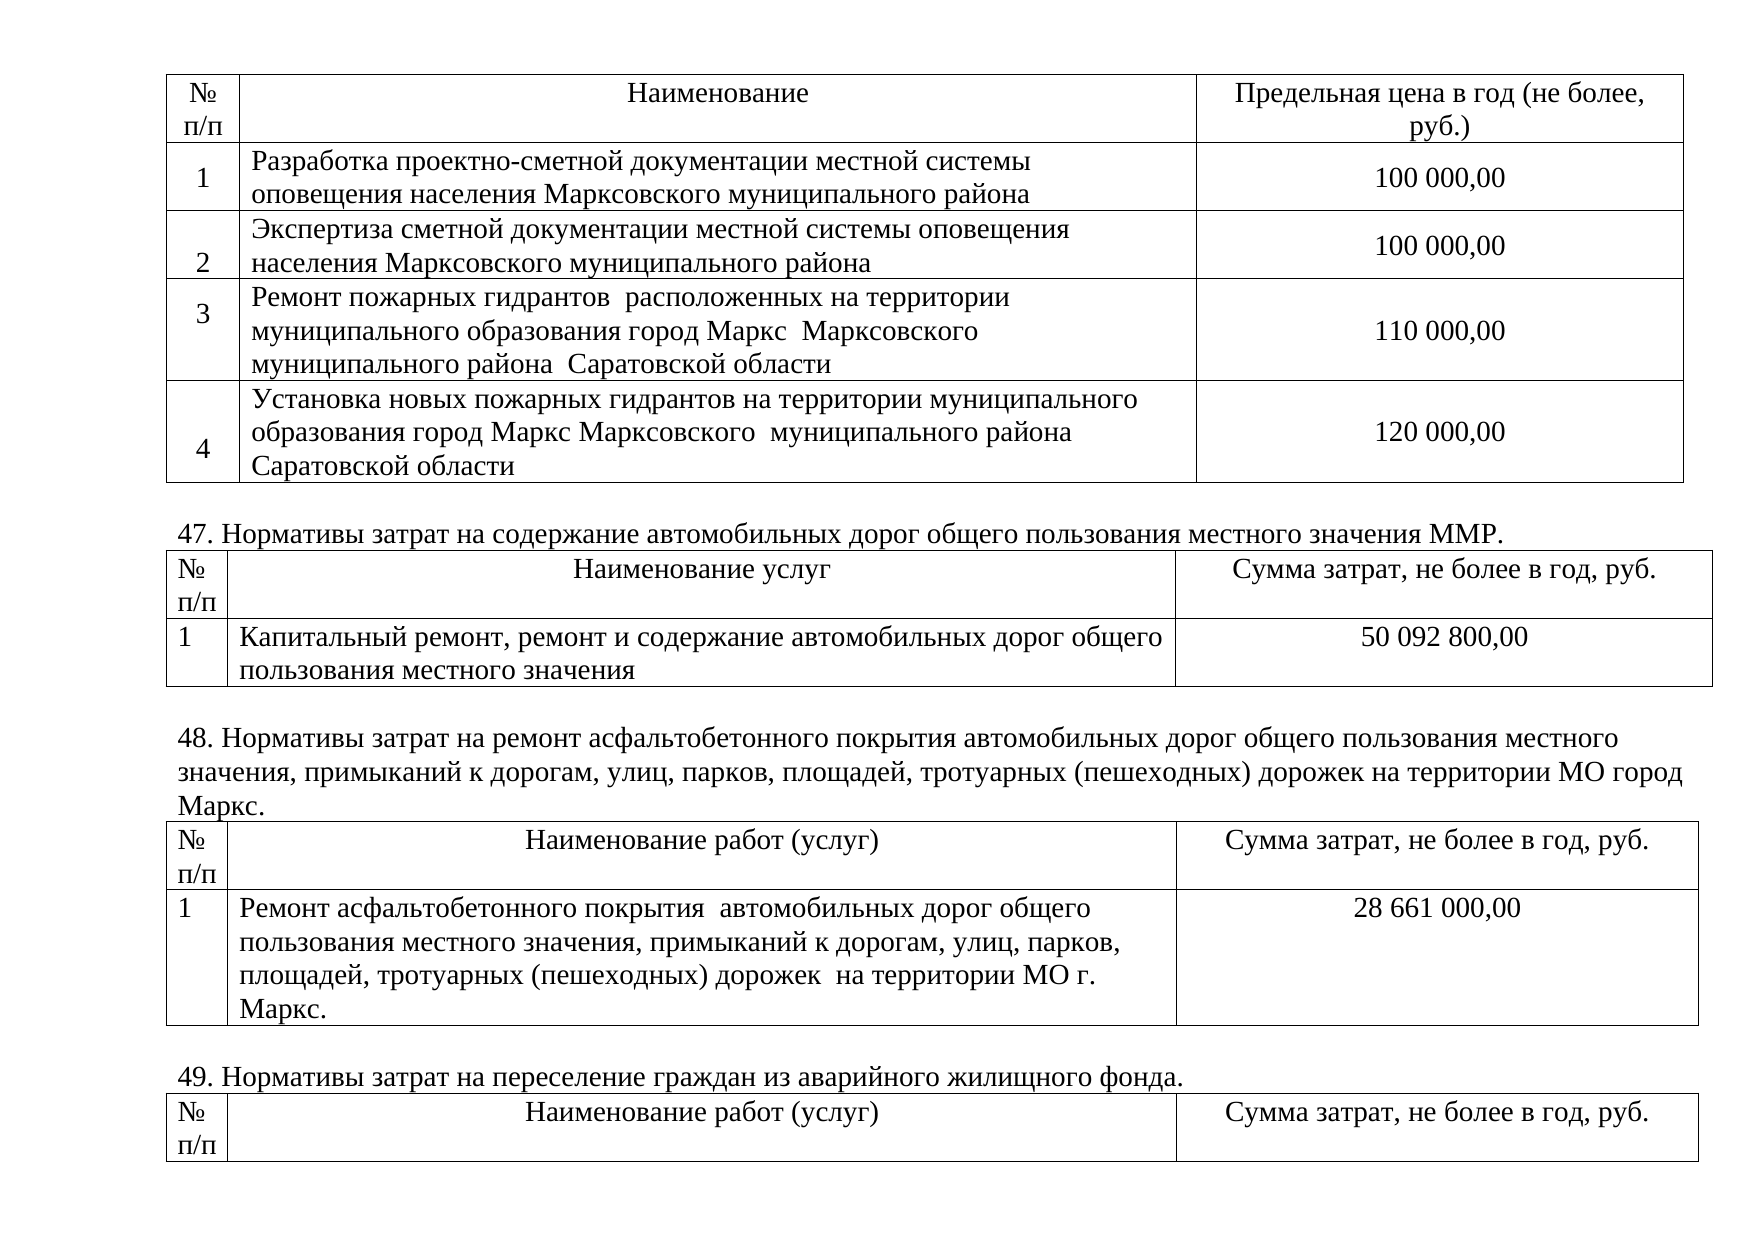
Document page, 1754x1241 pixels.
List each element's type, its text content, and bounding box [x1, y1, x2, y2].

table_cell Разработка проектно-сметной документации местной системы оповещения населения Марксовского муниципального района [240, 143, 1196, 210]
table_cell 100 000,00 [1197, 143, 1683, 210]
table_cell 110 000,00 [1197, 279, 1683, 380]
table_cell Ремонт асфальтобетонного покрытия автомобильных дорог общего пользования местного значения, примыканий к дорогам, улиц, парков, площадей, тротуарных (пешеходных) дорожек на территории МО г. Маркс. [228, 890, 1176, 1024]
text 47. Нормативы затрат на содержание автомобильных дорог общего пользования местного значения ММР. [177, 516, 1698, 550]
table_cell Ремонт пожарных гидрантов расположенных на территории муниципального образования город Маркс Марксовского муниципального района Саратовской области [240, 279, 1196, 380]
table_header Наименование услуг [228, 551, 1175, 618]
table_cell 1 [167, 143, 239, 210]
table_cell 28 661 000,00 [1177, 890, 1698, 1024]
table_header Сумма затрат, не более в год, руб. [1177, 1094, 1698, 1161]
table_cell 3 [167, 279, 239, 380]
table_header Предельная цена в год (не более, руб.) [1197, 75, 1683, 142]
table_header Сумма затрат, не более в год, руб. [1176, 551, 1712, 618]
table_cell 50 092 800,00 [1176, 619, 1712, 686]
table_header Наименование работ (услуг) [228, 1094, 1176, 1161]
table_cell 120 000,00 [1197, 381, 1683, 482]
table_header Наименование [240, 75, 1196, 142]
table_cell Установка новых пожарных гидрантов на территории муниципального образования город Маркс Марксовского муниципального района Саратовской области [240, 381, 1196, 482]
text 49. Нормативы затрат на переселение граждан из аварийного жилищного фонда. [177, 1059, 1698, 1093]
table_cell Капитальный ремонт, ремонт и содержание автомобильных дорог общего пользования местного значения [228, 619, 1175, 686]
table_header № п/п [167, 551, 227, 618]
table_cell 100 000,00 [1197, 211, 1683, 278]
table_cell 1 [167, 619, 227, 686]
table_header № п/п [167, 822, 227, 889]
table_header № п/п [167, 75, 239, 142]
table_cell Экспертиза сметной документации местной системы оповещения населения Марксовского муниципального района [240, 211, 1196, 278]
table_header Наименование работ (услуг) [228, 822, 1176, 889]
table_cell 4 [167, 381, 239, 482]
table_cell 1 [167, 890, 227, 1024]
text 48. Нормативы затрат на ремонт асфальтобетонного покрытия автомобильных дорог общего пользования местного значения, примыканий к дорогам, улиц, парков, площадей, тротуарных (пешеходных) дорожек на территории МО город Маркс. [177, 721, 1698, 821]
table_header Сумма затрат, не более в год, руб. [1177, 822, 1698, 889]
table_cell 2 [167, 211, 239, 278]
table_header № п/п [167, 1094, 227, 1161]
